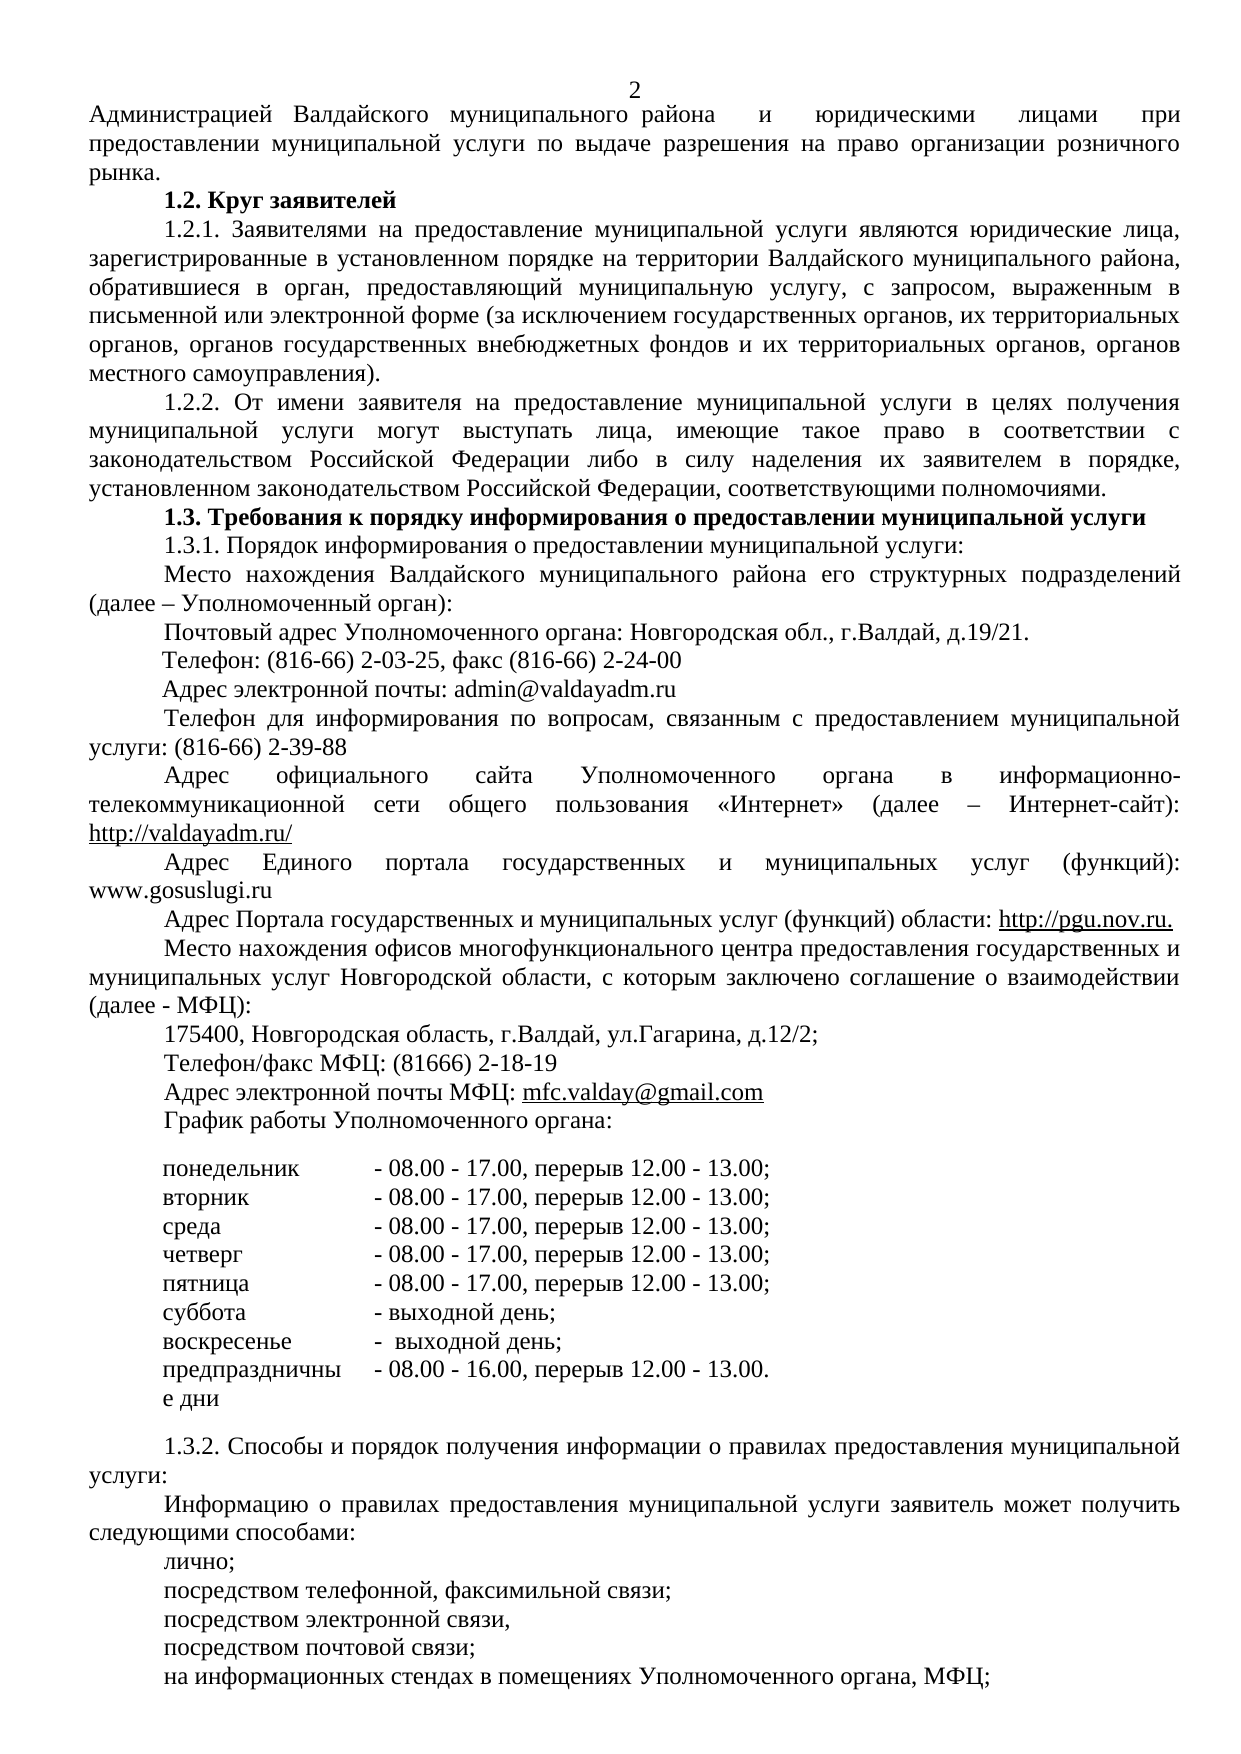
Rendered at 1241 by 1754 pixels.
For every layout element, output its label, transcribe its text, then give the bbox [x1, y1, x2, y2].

text Информацию о правилах предоставления муниципальной услуги заявитель может получить следующими способами: [89, 1489, 1181, 1546]
text Телефон: (816-66) 2-03-25, факс (816-66) 2-24-00 [89, 645, 1181, 674]
table_cell четверг [151, 1240, 363, 1268]
table_cell суббота [151, 1297, 363, 1326]
table_cell воскресенье [151, 1326, 363, 1354]
text Телефон для информирования по вопросам, связанным с предоставлением муниципальной услуги: (816-66) 2-39-88 [89, 703, 1181, 760]
table_header понедельник [151, 1153, 363, 1182]
table_cell среда [151, 1211, 363, 1239]
text Почтовый адрес Уполномоченного органа: Новгородская обл., г.Валдай, д.19/21. [89, 617, 1181, 645]
text Место нахождения офисов многофункционального центра предоставления государственных и муниципальных услуг Новгородской области, с которым заключено соглашение о взаимодействии (далее - МФЦ): [89, 933, 1181, 1019]
text посредством телефонной, факсимильной связи; [89, 1575, 1181, 1604]
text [89, 99, 1181, 185]
table_cell - выходной день; [364, 1326, 840, 1354]
table_cell предпраздничные дни [151, 1355, 363, 1412]
text на информационных стендах в помещениях Уполномоченного органа, МФЦ; [89, 1661, 1181, 1690]
text 1.3. Требования к порядку информирования о предоставлении муниципальной услуги [89, 502, 1181, 530]
text посредством почтовой связи; [89, 1632, 1181, 1661]
table_cell - 08.00 - 17.00, перерыв 12.00 - 13.00; [364, 1182, 840, 1211]
text 1.3.2. Способы и порядок получения информации о правилах предоставления муниципальной услуги: [89, 1431, 1181, 1489]
text 1.2.2. От имени заявителя на предоставление муниципальной услуги в целях получения муниципальной услуги могут выступать лица, имеющие такое право в соответствии с законодательством Российской Федерации либо в силу наделения их заявителем в порядке, установленном законодательством Российской Федерации, соответствующими полномочиями. [89, 387, 1181, 502]
text Адрес Единого портала государственных и муниципальных услуг (функций): www.gosuslugi.ru [89, 847, 1181, 904]
text лично; [89, 1546, 1181, 1575]
text Место нахождения Валдайского муниципального района его структурных подразделений (далее – Уполномоченный орган): [89, 559, 1181, 617]
table_cell пятница [151, 1268, 363, 1297]
text посредством электронной связи, [89, 1604, 1181, 1632]
text Адрес официального сайта Уполномоченного органа в информационно-телекоммуникационной сети общего пользования «Интернет» (далее – Интернет-сайт): http://valdayadm.ru/ [89, 760, 1181, 847]
text 1.2.1. Заявителями на предоставление муниципальной услуги являются юридические лица, зарегистрированные в установленном порядке на территории Валдайского муниципального района, обратившиеся в орган, предоставляющий муниципальную услугу, с запросом, выраженным в письменной или электронной форме (за исключением государственных органов, их территориальных органов, органов государственных внебюджетных фондов и их территориальных органов, органов местного самоуправления). [89, 214, 1181, 387]
text Адрес электронной почты МФЦ: mfc.valday@gmail.com [89, 1077, 1181, 1105]
text Телефон/факс МФЦ: (81666) 2-18-19 [89, 1048, 1181, 1077]
text 175400, Новгородская область, г.Валдай, ул.Гагарина, д.12/2; [89, 1019, 1181, 1048]
text 1.3.1. Порядок информирования о предоставлении муниципальной услуги: [89, 530, 1181, 559]
table_cell - выходной день; [364, 1297, 840, 1326]
table_cell - 08.00 - 17.00, перерыв 12.00 - 13.00; [364, 1240, 840, 1268]
text Адрес электронной почты: admin@valdayadm.ru [89, 674, 1181, 703]
text 1.2. Круг заявителей [89, 185, 1181, 214]
text График работы Уполномоченного органа: [89, 1105, 1182, 1134]
table_header - 08.00 - 17.00, перерыв 12.00 - 13.00; [364, 1153, 840, 1182]
table_cell вторник [151, 1182, 363, 1211]
text Адрес Портала государственных и муниципальных услуг (функций) области: http://pgu.nov.ru. [89, 904, 1181, 933]
table_cell - 08.00 - 17.00, перерыв 12.00 - 13.00; [364, 1211, 840, 1239]
table_cell - 08.00 - 16.00, перерыв 12.00 - 13.00. [364, 1355, 840, 1412]
table_cell - 08.00 - 17.00, перерыв 12.00 - 13.00; [364, 1268, 840, 1297]
